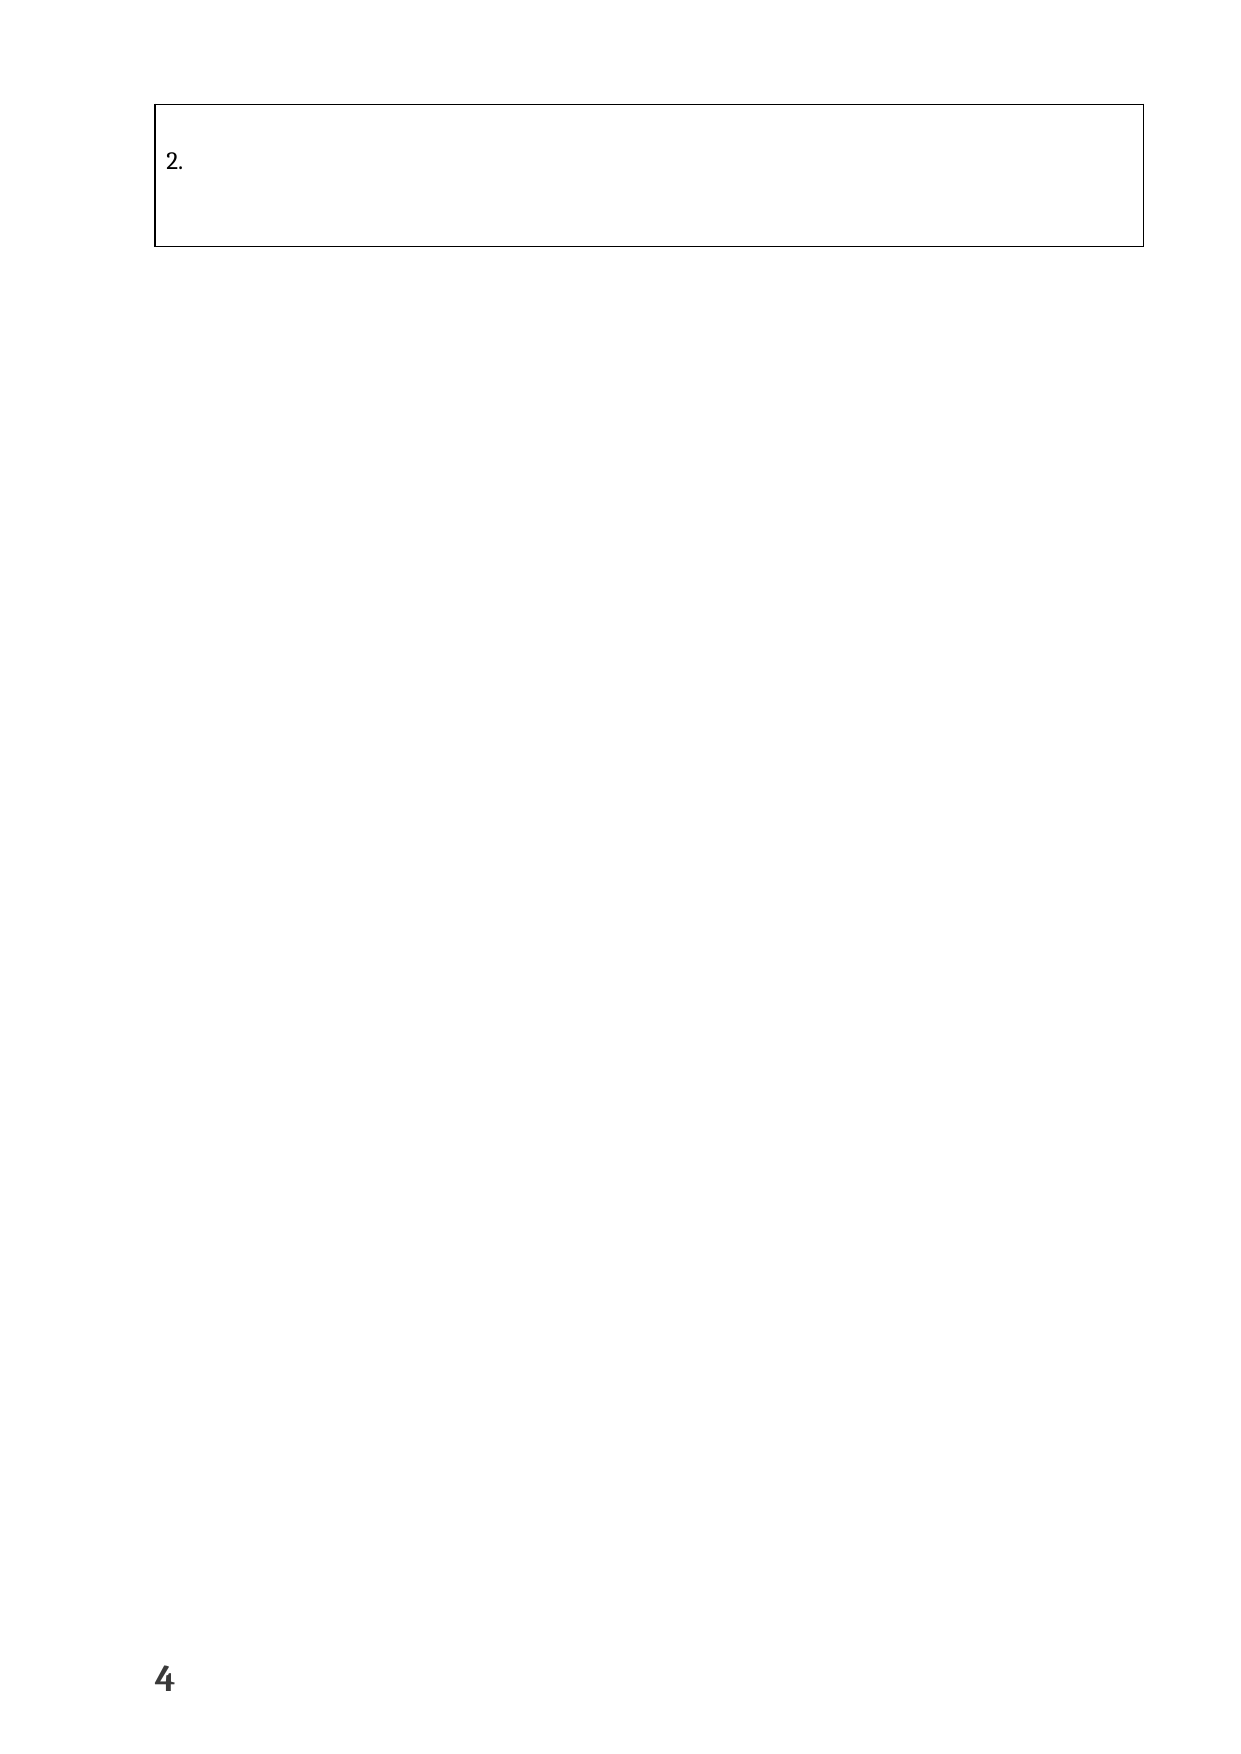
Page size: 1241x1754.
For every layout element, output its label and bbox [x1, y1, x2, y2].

table_header [156, 105, 1143, 246]
